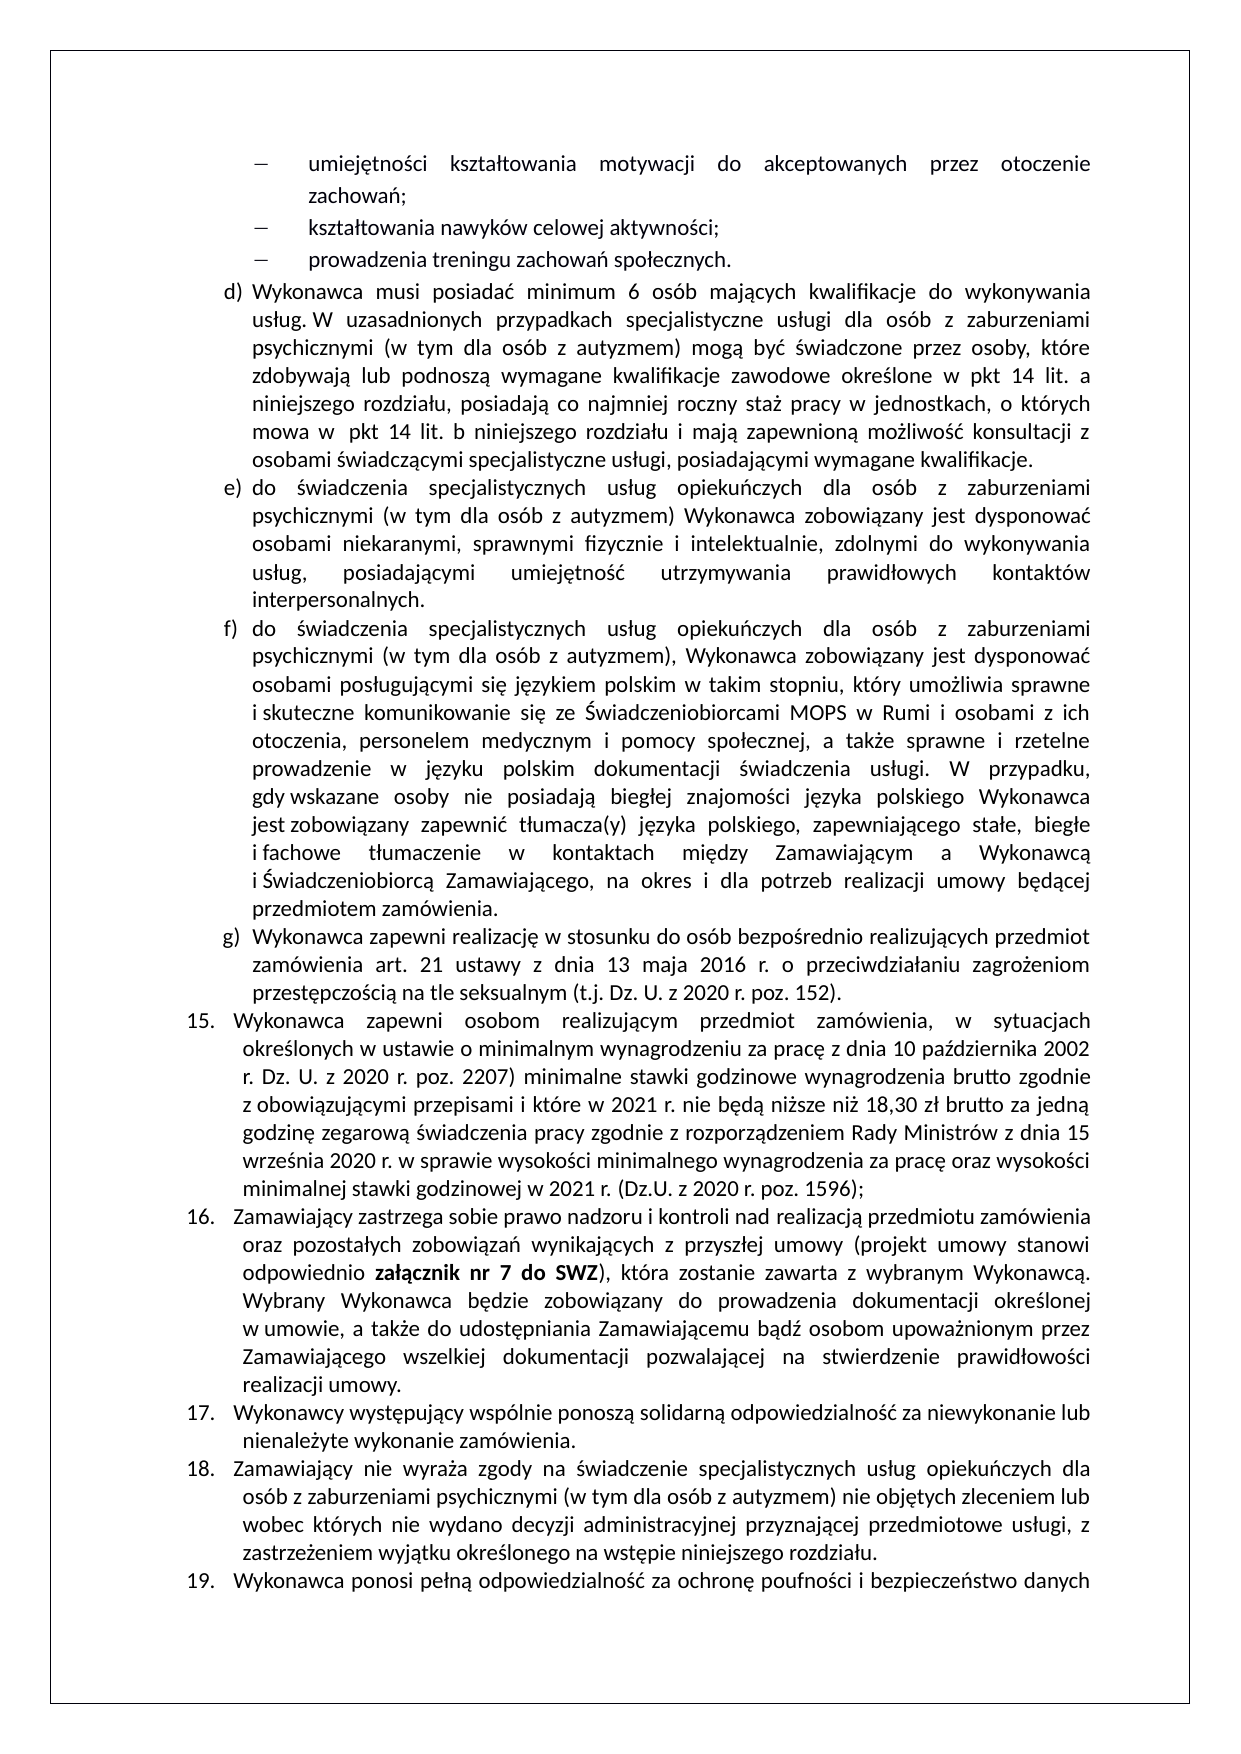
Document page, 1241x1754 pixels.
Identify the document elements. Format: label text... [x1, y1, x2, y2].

list Wykonawca musi posiadać minimum 6 osób mających kwalifikacje do wykonywania usług. W uzasadnionych przypadkach specjalistyczne usługi dla osób z zaburzeniami psychicznymi (w tym dla osób z autyzmem) mogą być świadczone przez osoby, które zdobywają lub podnoszą wymagane kwalifikacje zawodowe określone w pkt 14 lit. a niniejszego rozdziału, posiadają co najmniej roczny staż pracy w jednostkach, o których mowa w pkt 14 lit. b niniejszego rozdziału i mają zapewnioną możliwość konsultacji z osobami świadczącymi specjalistyczne usługi, posiadającymi wymagane kwalifikacje. [224, 277, 1092, 473]
list do świadczenia specjalistycznych usług opiekuńczych dla osób z zaburzeniami psychicznymi (w tym dla osób z autyzmem), Wykonawca zobowiązany jest dysponować osobami posługującymi się językiem polskim w takim stopniu, który umożliwia sprawne i skuteczne komunikowanie się ze Świadczeniobiorcami MOPS w Rumi i osobami z ich otoczenia, personelem medycznym i pomocy społecznej, a także sprawne i rzetelne prowadzenie w języku polskim dokumentacji świadczenia usługi. W przypadku, gdy wskazane osoby nie posiadają biegłej znajomości języka polskiego Wykonawca jest zobowiązany zapewnić tłumacza(y) języka polskiego, zapewniającego stałe, biegłe i fachowe tłumaczenie w kontaktach między Zamawiającym a Wykonawcą i Świadczeniobiorcą Zamawiającego, na okres i dla potrzeb realizacji umowy będącej przedmiotem zamówienia. [224, 614, 1092, 922]
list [186, 1566, 1092, 1594]
list Wykonawca zapewni realizację w stosunku do osób bezpośrednio realizujących przedmiot zamówienia art. 21 ustawy z dnia 13 maja 2016 r. o przeciwdziałaniu zagrożeniom przestępczością na tle seksualnym (t.j. Dz. U. z 2020 r. poz. 152). [222, 922, 1092, 1006]
list Zamawiający zastrzega sobie prawo nadzoru i kontroli nad realizacją przedmiotu zamówienia oraz pozostałych zobowiązań wynikających z przyszłej umowy (projekt umowy stanowi odpowiednio załącznik nr 7 do SWZ), która zostanie zawarta z wybranym Wykonawcą. Wybrany Wykonawca będzie zobowiązany do prowadzenia dokumentacji określonej w umowie, a także do udostępniania Zamawiającemu bądź osobom upoważnionym przez Zamawiającego wszelkiej dokumentacji pozwalającej na stwierdzenie prawidłowości realizacji umowy. [186, 1202, 1092, 1398]
list Zamawiający nie wyraża zgody na świadczenie specjalistycznych usług opiekuńczych dla osób z zaburzeniami psychicznymi (w tym dla osób z autyzmem) nie objętych zleceniem lub wobec których nie wydano decyzji administracyjnej przyznającej przedmiotowe usługi, z zastrzeżeniem wyjątku określonego na wstępie niniejszego rozdziału. [186, 1454, 1092, 1566]
list prowadzenia treningu zachowań społecznych. [252, 245, 1092, 273]
list umiejętności kształtowania motywacji do akceptowanych przez otoczenie zachowań; [252, 149, 1092, 209]
list Wykonawca zapewni osobom realizującym przedmiot zamówienia, w sytuacjach określonych w ustawie o minimalnym wynagrodzeniu za pracę z dnia 10 października 2002 r. Dz. U. z 2020 r. poz. 2207) minimalne stawki godzinowe wynagrodzenia brutto zgodnie z obowiązującymi przepisami i które w 2021 r. nie będą niższe niż 18,30 zł brutto za jedną godzinę zegarową świadczenia pracy zgodnie z rozporządzeniem Rady Ministrów z dnia 15 września 2020 r. w sprawie wysokości minimalnego wynagrodzenia za pracę oraz wysokości minimalnej stawki godzinowej w 2021 r. (Dz.U. z 2020 r. poz. 1596); [186, 1006, 1092, 1202]
list Wykonawcy występujący wspólnie ponoszą solidarną odpowiedzialność za niewykonanie lub nienależyte wykonanie zamówienia. [186, 1398, 1092, 1454]
list do świadczenia specjalistycznych usług opiekuńczych dla osób z zaburzeniami psychicznymi (w tym dla osób z autyzmem) Wykonawca zobowiązany jest dysponować osobami niekaranymi, sprawnymi fizycznie i intelektualnie, zdolnymi do wykonywania usług, posiadającymi umiejętność utrzymywania prawidłowych kontaktów interpersonalnych. [224, 473, 1092, 614]
list kształtowania nawyków celowej aktywności; [252, 213, 1092, 241]
